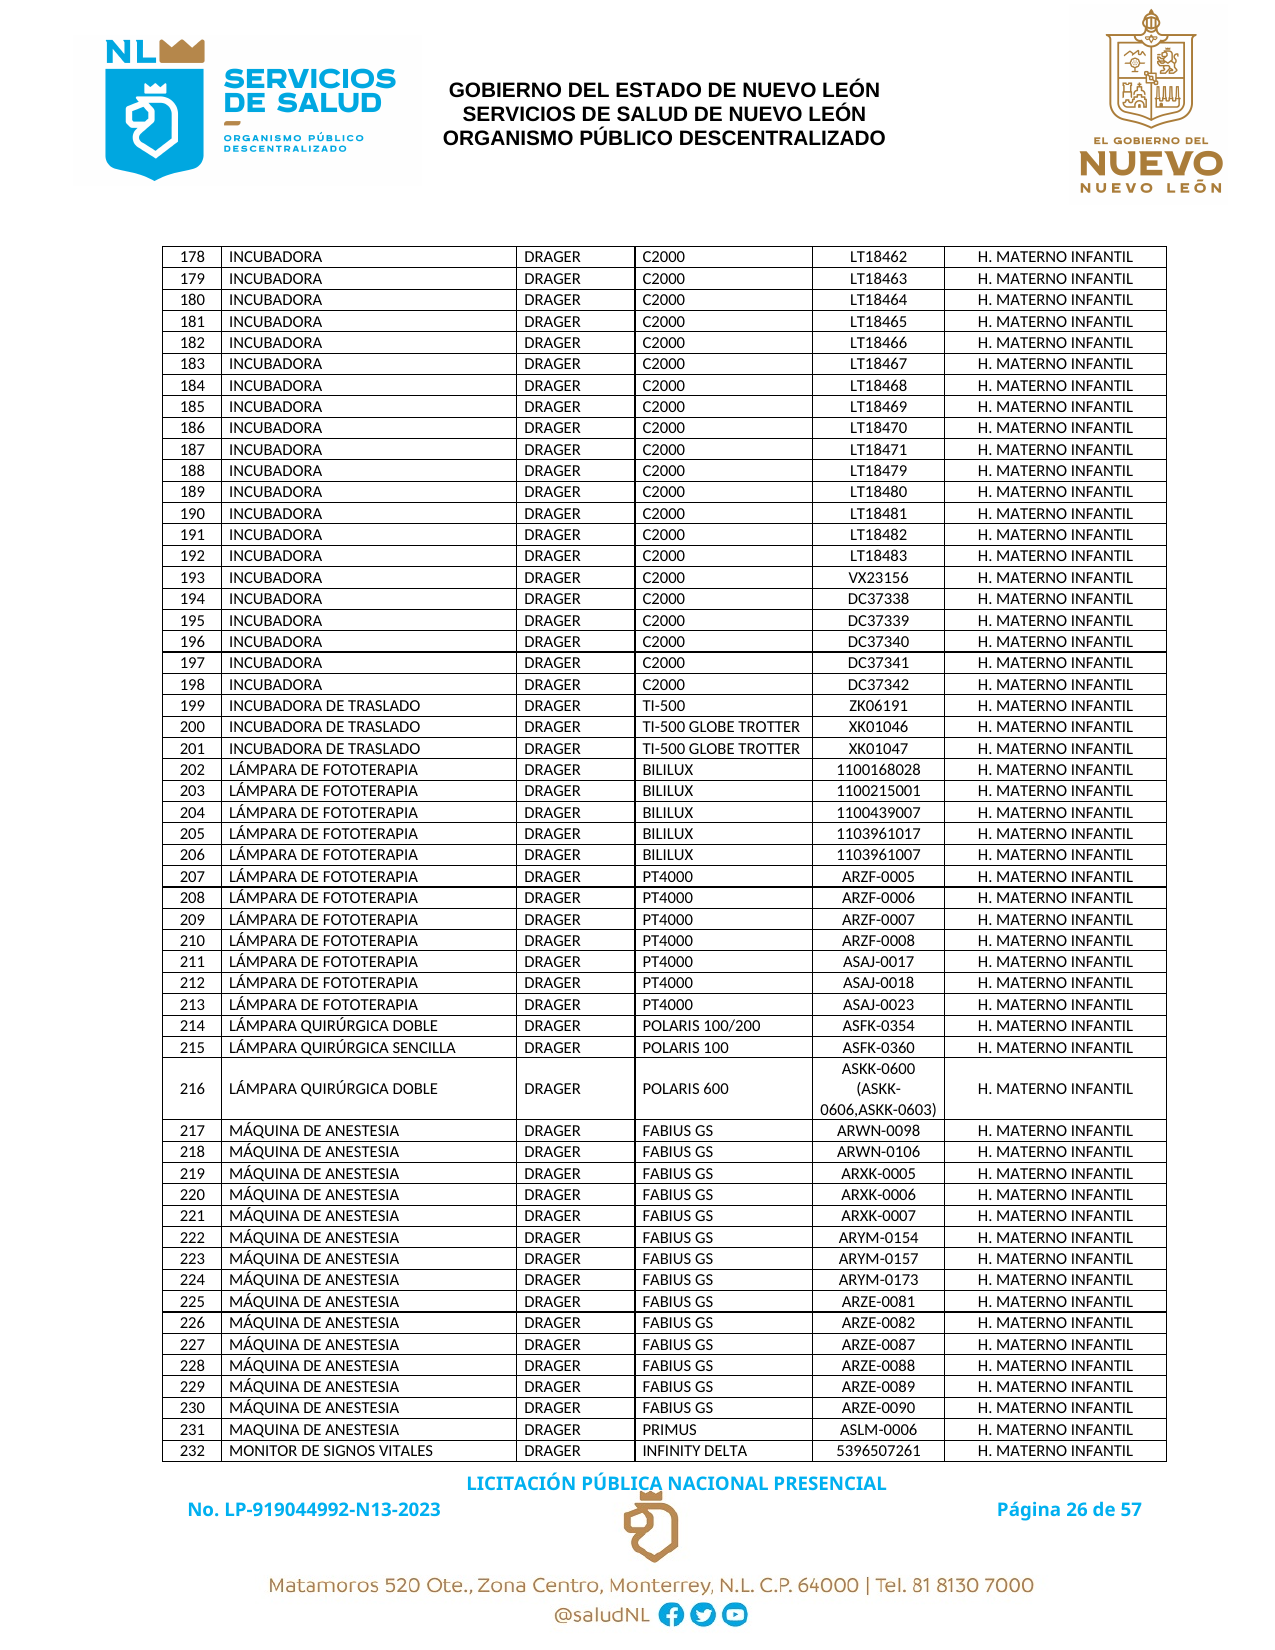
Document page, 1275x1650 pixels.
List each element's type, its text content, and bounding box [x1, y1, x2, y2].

table_cell H. MATERNO INFANTIL [945, 290, 1166, 310]
table_cell ARZE-0089 [813, 1376, 944, 1397]
table_cell MÁQUINA DE ANESTESIA [222, 1376, 516, 1397]
table_cell INCUBADORA [222, 567, 516, 587]
table_cell 208 [163, 888, 221, 908]
table_cell 181 [163, 311, 221, 331]
table_cell H. MATERNO INFANTIL [945, 674, 1166, 694]
table_cell PT4000 [636, 888, 812, 908]
table_cell C2000 [636, 418, 812, 438]
table_cell DRAGER [517, 781, 634, 801]
table_cell H. MATERNO INFANTIL [945, 546, 1166, 566]
table_cell 179 [163, 268, 221, 288]
table_cell LT18468 [813, 375, 944, 395]
table_cell ASLM-0006 [813, 1419, 944, 1439]
table_cell DRAGER [517, 674, 634, 694]
table_cell LÁMPARA DE FOTOTERAPIA [222, 781, 516, 801]
table_cell TI-500 GLOBE TROTTER [636, 717, 812, 737]
table_cell DRAGER [517, 396, 634, 417]
table_cell 195 [163, 610, 221, 630]
table_cell ASAJ-0018 [813, 973, 944, 993]
table_cell DRAGER [517, 1227, 634, 1247]
table_cell DRAGER [517, 845, 634, 865]
table_cell DRAGER [517, 460, 634, 481]
table_cell FABIUS GS [636, 1355, 812, 1375]
table_cell H. MATERNO INFANTIL [945, 1016, 1166, 1036]
table_cell INCUBADORA [222, 375, 516, 395]
table_cell LÁMPARA DE FOTOTERAPIA [222, 909, 516, 929]
table_cell 187 [163, 439, 221, 459]
table_cell LÁMPARA QUIRÚRGICA DOBLE [222, 1058, 516, 1119]
table_cell DRAGER [517, 1206, 634, 1226]
table_cell DRAGER [517, 1016, 634, 1036]
table_cell DRAGER [517, 1058, 634, 1119]
table_cell 210 [163, 930, 221, 950]
table_cell INCUBADORA [222, 546, 516, 566]
table_cell H. MATERNO INFANTIL [945, 482, 1166, 502]
table_cell H. MATERNO INFANTIL [945, 631, 1166, 651]
table_cell 1100168028 [813, 759, 944, 779]
table_cell H. MATERNO INFANTIL [945, 823, 1166, 844]
table_cell POLARIS 100/200 [636, 1016, 812, 1036]
table_cell 1100439007 [813, 802, 944, 822]
table_cell C2000 [636, 653, 812, 673]
table_cell H. MATERNO INFANTIL [945, 1163, 1166, 1183]
table_cell 228 [163, 1355, 221, 1375]
table_cell INCUBADORA [222, 268, 516, 288]
table_cell H. MATERNO INFANTIL [945, 268, 1166, 288]
table_cell 207 [163, 866, 221, 886]
table_cell DRAGER [517, 1291, 634, 1311]
table_cell INCUBADORA [222, 503, 516, 523]
table_cell INCUBADORA [222, 439, 516, 459]
table_cell INFINITY DELTA [636, 1441, 812, 1461]
table_cell 218 [163, 1142, 221, 1162]
table_cell DRAGER [517, 653, 634, 673]
table_cell DRAGER [517, 738, 634, 758]
table_cell C2000 [636, 589, 812, 609]
table_cell H. MATERNO INFANTIL [945, 1058, 1166, 1119]
table_cell ARZE-0090 [813, 1398, 944, 1418]
table_cell FABIUS GS [636, 1227, 812, 1247]
table_cell LÁMPARA DE FOTOTERAPIA [222, 973, 516, 993]
table_cell DRAGER [517, 823, 634, 844]
table_cell H. MATERNO INFANTIL [945, 738, 1166, 758]
table_cell 219 [163, 1163, 221, 1183]
table_cell INCUBADORA [222, 332, 516, 352]
table_cell MÁQUINA DE ANESTESIA [222, 1398, 516, 1418]
table_cell MÁQUINA DE ANESTESIA [222, 1184, 516, 1204]
table_cell 184 [163, 375, 221, 395]
table_cell C2000 [636, 311, 812, 331]
table_cell FABIUS GS [636, 1291, 812, 1311]
table_cell H. MATERNO INFANTIL [945, 930, 1166, 950]
table_cell DRAGER [517, 1441, 634, 1461]
table_cell H. MATERNO INFANTIL [945, 503, 1166, 523]
table_cell INCUBADORA [222, 247, 516, 267]
table_cell PT4000 [636, 994, 812, 1014]
picture [551, 1479, 556, 1487]
table_cell INCUBADORA [222, 631, 516, 651]
table_cell H. MATERNO INFANTIL [945, 354, 1166, 374]
table_cell H. MATERNO INFANTIL [945, 524, 1166, 545]
table_cell H. MATERNO INFANTIL [945, 418, 1166, 438]
table_cell LT18466 [813, 332, 944, 352]
table_cell H. MATERNO INFANTIL [945, 653, 1166, 673]
table_cell H. MATERNO INFANTIL [945, 332, 1166, 352]
table_cell C2000 [636, 375, 812, 395]
table_cell 192 [163, 546, 221, 566]
table_cell BILILUX [636, 759, 812, 779]
table_cell C2000 [636, 524, 812, 545]
table_cell ASFK-0360 [813, 1037, 944, 1057]
table_cell DRAGER [517, 1376, 634, 1397]
table_cell INCUBADORA [222, 589, 516, 609]
table_cell LT18479 [813, 460, 944, 481]
table_cell DRAGER [517, 290, 634, 310]
table_cell FABIUS GS [636, 1398, 812, 1418]
table_cell C2000 [636, 268, 812, 288]
table_cell H. MATERNO INFANTIL [945, 973, 1166, 993]
table_cell FABIUS GS [636, 1206, 812, 1226]
table_cell BILILUX [636, 845, 812, 865]
table_cell LT18481 [813, 503, 944, 523]
table_cell DC37339 [813, 610, 944, 630]
table_cell C2000 [636, 610, 812, 630]
table_cell DRAGER [517, 631, 634, 651]
table_cell H. MATERNO INFANTIL [945, 1419, 1166, 1439]
table_cell 209 [163, 909, 221, 929]
table_cell INCUBADORA [222, 311, 516, 331]
table_cell BILILUX [636, 823, 812, 844]
table_cell DRAGER [517, 589, 634, 609]
table_cell DC37341 [813, 653, 944, 673]
table_cell H. MATERNO INFANTIL [945, 375, 1166, 395]
table_cell LÁMPARA DE FOTOTERAPIA [222, 888, 516, 908]
table_cell C2000 [636, 290, 812, 310]
table_cell DRAGER [517, 268, 634, 288]
table_cell 182 [163, 332, 221, 352]
table_cell ARXK-0006 [813, 1184, 944, 1204]
table_cell PT4000 [636, 930, 812, 950]
table_cell DRAGER [517, 1334, 634, 1354]
table_cell VX23156 [813, 567, 944, 587]
table_cell 222 [163, 1227, 221, 1247]
table_cell H. MATERNO INFANTIL [945, 1120, 1166, 1141]
table_cell DRAGER [517, 930, 634, 950]
table_cell 220 [163, 1184, 221, 1204]
table_cell DRAGER [517, 866, 634, 886]
table_cell H. MATERNO INFANTIL [945, 717, 1166, 737]
picture [1068, 4, 1229, 205]
table_cell INCUBADORA [222, 460, 516, 481]
table_cell LT18480 [813, 482, 944, 502]
table_cell ASAJ-0017 [813, 951, 944, 972]
table_cell 193 [163, 567, 221, 587]
table_cell 226 [163, 1313, 221, 1333]
table_cell 204 [163, 802, 221, 822]
table_cell DRAGER [517, 482, 634, 502]
table_cell DRAGER [517, 247, 634, 267]
table_cell H. MATERNO INFANTIL [945, 311, 1166, 331]
table_cell INCUBADORA [222, 290, 516, 310]
table_cell 213 [163, 994, 221, 1014]
table_cell LÁMPARA DE FOTOTERAPIA [222, 994, 516, 1014]
table_cell DRAGER [517, 1419, 634, 1439]
table_cell 232 [163, 1441, 221, 1461]
table_cell MONITOR DE SIGNOS VITALES [222, 1441, 516, 1461]
table_cell 191 [163, 524, 221, 545]
table_cell 205 [163, 823, 221, 844]
table_cell C2000 [636, 482, 812, 502]
table_cell MAQUINA DE ANESTESIA [222, 1419, 516, 1439]
table_cell INCUBADORA [222, 524, 516, 545]
table_cell H. MATERNO INFANTIL [945, 1142, 1166, 1162]
table_cell 227 [163, 1334, 221, 1354]
table_cell PT4000 [636, 951, 812, 972]
table_cell MÁQUINA DE ANESTESIA [222, 1291, 516, 1311]
table_cell ASAJ-0023 [813, 994, 944, 1014]
table_cell DRAGER [517, 567, 634, 587]
table_cell ZK06191 [813, 695, 944, 716]
table_cell BILILUX [636, 781, 812, 801]
table_cell C2000 [636, 674, 812, 694]
table_cell 186 [163, 418, 221, 438]
table_cell DRAGER [517, 1313, 634, 1333]
table_cell ARYM-0173 [813, 1270, 944, 1290]
table_cell H. MATERNO INFANTIL [945, 888, 1166, 908]
table_cell LÁMPARA DE FOTOTERAPIA [222, 823, 516, 844]
table_cell ARZF-0008 [813, 930, 944, 950]
table_cell 216 [163, 1058, 221, 1119]
table_cell DRAGER [517, 888, 634, 908]
table_cell LÁMPARA DE FOTOTERAPIA [222, 951, 516, 972]
table_cell DRAGER [517, 1163, 634, 1183]
table_cell 224 [163, 1270, 221, 1290]
table_cell MÁQUINA DE ANESTESIA [222, 1142, 516, 1162]
table_cell FABIUS GS [636, 1313, 812, 1333]
table_cell 1100215001 [813, 781, 944, 801]
table_cell INCUBADORA [222, 610, 516, 630]
table_cell C2000 [636, 460, 812, 481]
table_cell H. MATERNO INFANTIL [945, 610, 1166, 630]
table_cell INCUBADORA DE TRASLADO [222, 695, 516, 716]
table_cell 200 [163, 717, 221, 737]
table_cell FABIUS GS [636, 1334, 812, 1354]
table_cell 223 [163, 1248, 221, 1269]
table_cell H. MATERNO INFANTIL [945, 1313, 1166, 1333]
table_cell ARXK-0005 [813, 1163, 944, 1183]
table_cell C2000 [636, 247, 812, 267]
table_cell H. MATERNO INFANTIL [945, 1270, 1166, 1290]
table_cell 229 [163, 1376, 221, 1397]
table_cell LÁMPARA DE FOTOTERAPIA [222, 802, 516, 822]
table_cell ASFK-0354 [813, 1016, 944, 1036]
table_cell DRAGER [517, 1270, 634, 1290]
table_cell DRAGER [517, 695, 634, 716]
table_cell FABIUS GS [636, 1248, 812, 1269]
table_cell LT18464 [813, 290, 944, 310]
table_cell DRAGER [517, 973, 634, 993]
table_cell FABIUS GS [636, 1163, 812, 1183]
table_cell POLARIS 100 [636, 1037, 812, 1057]
table_cell 1103961007 [813, 845, 944, 865]
table_cell LÁMPARA DE FOTOTERAPIA [222, 759, 516, 779]
table_cell H. MATERNO INFANTIL [945, 781, 1166, 801]
table_cell H. MATERNO INFANTIL [945, 802, 1166, 822]
table_cell DRAGER [517, 439, 634, 459]
table_cell PT4000 [636, 866, 812, 886]
table_cell XK01046 [813, 717, 944, 737]
table_cell H. MATERNO INFANTIL [945, 1206, 1166, 1226]
table_cell DRAGER [517, 524, 634, 545]
table_cell H. MATERNO INFANTIL [945, 439, 1166, 459]
table_cell 230 [163, 1398, 221, 1418]
table_cell INCUBADORA [222, 653, 516, 673]
table_cell 5396507261 [813, 1441, 944, 1461]
table_cell H. MATERNO INFANTIL [945, 845, 1166, 865]
table_cell DRAGER [517, 503, 634, 523]
table_cell H. MATERNO INFANTIL [945, 1248, 1166, 1269]
table_cell 197 [163, 653, 221, 673]
table_cell INCUBADORA DE TRASLADO [222, 738, 516, 758]
table_cell C2000 [636, 354, 812, 374]
table_cell 178 [163, 247, 221, 267]
table_cell INCUBADORA [222, 674, 516, 694]
table_cell 225 [163, 1291, 221, 1311]
table_cell INCUBADORA [222, 482, 516, 502]
table_cell FABIUS GS [636, 1270, 812, 1290]
table_cell 206 [163, 845, 221, 865]
table_cell DRAGER [517, 1398, 634, 1418]
table_cell C2000 [636, 631, 812, 651]
table_cell LÁMPARA DE FOTOTERAPIA [222, 866, 516, 886]
table_cell MÁQUINA DE ANESTESIA [222, 1206, 516, 1226]
table_cell H. MATERNO INFANTIL [945, 247, 1166, 267]
table_cell 180 [163, 290, 221, 310]
table_cell DRAGER [517, 994, 634, 1014]
table_cell C2000 [636, 439, 812, 459]
table_cell LT18471 [813, 439, 944, 459]
table_cell 214 [163, 1016, 221, 1036]
table_cell 221 [163, 1206, 221, 1226]
table_cell ARXK-0007 [813, 1206, 944, 1226]
table_cell MÁQUINA DE ANESTESIA [222, 1313, 516, 1333]
table_cell H. MATERNO INFANTIL [945, 1376, 1166, 1397]
table_cell DRAGER [517, 1184, 634, 1204]
table_cell H. MATERNO INFANTIL [945, 1184, 1166, 1204]
table_cell LT18465 [813, 311, 944, 331]
table_cell LT18462 [813, 247, 944, 267]
table_cell H. MATERNO INFANTIL [945, 589, 1166, 609]
table_cell ARZE-0081 [813, 1291, 944, 1311]
table_cell DRAGER [517, 951, 634, 972]
table_cell 202 [163, 759, 221, 779]
table_cell DC37338 [813, 589, 944, 609]
table_cell DRAGER [517, 311, 634, 331]
table_cell DC37342 [813, 674, 944, 694]
table_cell H. MATERNO INFANTIL [945, 1355, 1166, 1375]
table_cell DRAGER [517, 1248, 634, 1269]
table_cell H. MATERNO INFANTIL [945, 396, 1166, 417]
table_cell 1103961017 [813, 823, 944, 844]
table_cell INCUBADORA [222, 354, 516, 374]
table_cell PT4000 [636, 973, 812, 993]
table_cell MÁQUINA DE ANESTESIA [222, 1163, 516, 1183]
table_cell ASKK-0600 (ASKK-0606,ASKK-0603) [813, 1058, 944, 1119]
table_cell PT4000 [636, 909, 812, 929]
table_cell DRAGER [517, 1120, 634, 1141]
table_cell LT18470 [813, 418, 944, 438]
table_cell ARZF-0005 [813, 866, 944, 886]
table_cell ARZE-0088 [813, 1355, 944, 1375]
table_cell FABIUS GS [636, 1376, 812, 1397]
table_cell DRAGER [517, 1037, 634, 1057]
table_cell DRAGER [517, 354, 634, 374]
table_cell XK01047 [813, 738, 944, 758]
table_cell 203 [163, 781, 221, 801]
table_cell H. MATERNO INFANTIL [945, 567, 1166, 587]
table_cell ARWN-0106 [813, 1142, 944, 1162]
table_cell FABIUS GS [636, 1120, 812, 1141]
table_cell DRAGER [517, 418, 634, 438]
table_cell LÁMPARA QUIRÚRGICA DOBLE [222, 1016, 516, 1036]
table_cell 212 [163, 973, 221, 993]
table_cell H. MATERNO INFANTIL [945, 1441, 1166, 1461]
table_cell ARWN-0098 [813, 1120, 944, 1141]
table_cell TI-500 [636, 695, 812, 716]
table_cell H. MATERNO INFANTIL [945, 695, 1166, 716]
table_cell DRAGER [517, 802, 634, 822]
table_cell H. MATERNO INFANTIL [945, 1037, 1166, 1057]
table_cell C2000 [636, 503, 812, 523]
table_cell LT18463 [813, 268, 944, 288]
table_cell LT18483 [813, 546, 944, 566]
table_cell DRAGER [517, 759, 634, 779]
table_cell C2000 [636, 546, 812, 566]
table_cell DRAGER [517, 610, 634, 630]
table_cell H. MATERNO INFANTIL [945, 460, 1166, 481]
table_cell LÁMPARA QUIRÚRGICA SENCILLA [222, 1037, 516, 1057]
table_cell 201 [163, 738, 221, 758]
table_cell 183 [163, 354, 221, 374]
table_cell ARZE-0087 [813, 1334, 944, 1354]
table_cell LT18482 [813, 524, 944, 545]
picture [72, 35, 422, 186]
table_cell H. MATERNO INFANTIL [945, 1398, 1166, 1418]
table_cell 194 [163, 589, 221, 609]
table_cell DRAGER [517, 546, 634, 566]
table_cell TI-500 GLOBE TROTTER [636, 738, 812, 758]
table_cell H. MATERNO INFANTIL [945, 951, 1166, 972]
table_cell H. MATERNO INFANTIL [945, 759, 1166, 779]
table_cell DRAGER [517, 909, 634, 929]
table_cell ARZF-0006 [813, 888, 944, 908]
table_cell 231 [163, 1419, 221, 1439]
table_cell LT18469 [813, 396, 944, 417]
table_cell 215 [163, 1037, 221, 1057]
table_cell C2000 [636, 567, 812, 587]
table_cell MÁQUINA DE ANESTESIA [222, 1120, 516, 1141]
picture [6, 1472, 1275, 1642]
table_cell DRAGER [517, 375, 634, 395]
table_cell DRAGER [517, 1355, 634, 1375]
table_cell MÁQUINA DE ANESTESIA [222, 1334, 516, 1354]
table_cell 196 [163, 631, 221, 651]
table_cell DRAGER [517, 1142, 634, 1162]
table_cell H. MATERNO INFANTIL [945, 994, 1166, 1014]
table_cell H. MATERNO INFANTIL [945, 909, 1166, 929]
table_cell ARZE-0082 [813, 1313, 944, 1333]
table_cell LÁMPARA DE FOTOTERAPIA [222, 930, 516, 950]
table_cell MÁQUINA DE ANESTESIA [222, 1227, 516, 1247]
table_cell DRAGER [517, 717, 634, 737]
table_cell LT18467 [813, 354, 944, 374]
table_cell POLARIS 600 [636, 1058, 812, 1119]
table_cell H. MATERNO INFANTIL [945, 1334, 1166, 1354]
table_cell C2000 [636, 396, 812, 417]
table_cell 217 [163, 1120, 221, 1141]
table_cell 189 [163, 482, 221, 502]
table_cell 211 [163, 951, 221, 972]
table_cell H. MATERNO INFANTIL [945, 1291, 1166, 1311]
table_cell PRIMUS [636, 1419, 812, 1439]
table_cell H. MATERNO INFANTIL [945, 1227, 1166, 1247]
table_cell MÁQUINA DE ANESTESIA [222, 1355, 516, 1375]
table_cell ARYM-0154 [813, 1227, 944, 1247]
table_cell FABIUS GS [636, 1142, 812, 1162]
table_cell 188 [163, 460, 221, 481]
table_cell INCUBADORA [222, 396, 516, 417]
table_cell ARZF-0007 [813, 909, 944, 929]
table_cell H. MATERNO INFANTIL [945, 866, 1166, 886]
table_cell INCUBADORA [222, 418, 516, 438]
table_cell ARYM-0157 [813, 1248, 944, 1269]
table_cell MÁQUINA DE ANESTESIA [222, 1248, 516, 1269]
table_cell INCUBADORA DE TRASLADO [222, 717, 516, 737]
table_cell LÁMPARA DE FOTOTERAPIA [222, 845, 516, 865]
table_cell DC37340 [813, 631, 944, 651]
table_cell 190 [163, 503, 221, 523]
table_cell 199 [163, 695, 221, 716]
table_cell BILILUX [636, 802, 812, 822]
table_cell DRAGER [517, 332, 634, 352]
table_cell 185 [163, 396, 221, 417]
table_cell C2000 [636, 332, 812, 352]
table_cell MÁQUINA DE ANESTESIA [222, 1270, 516, 1290]
table_cell 198 [163, 674, 221, 694]
table_cell FABIUS GS [636, 1184, 812, 1204]
